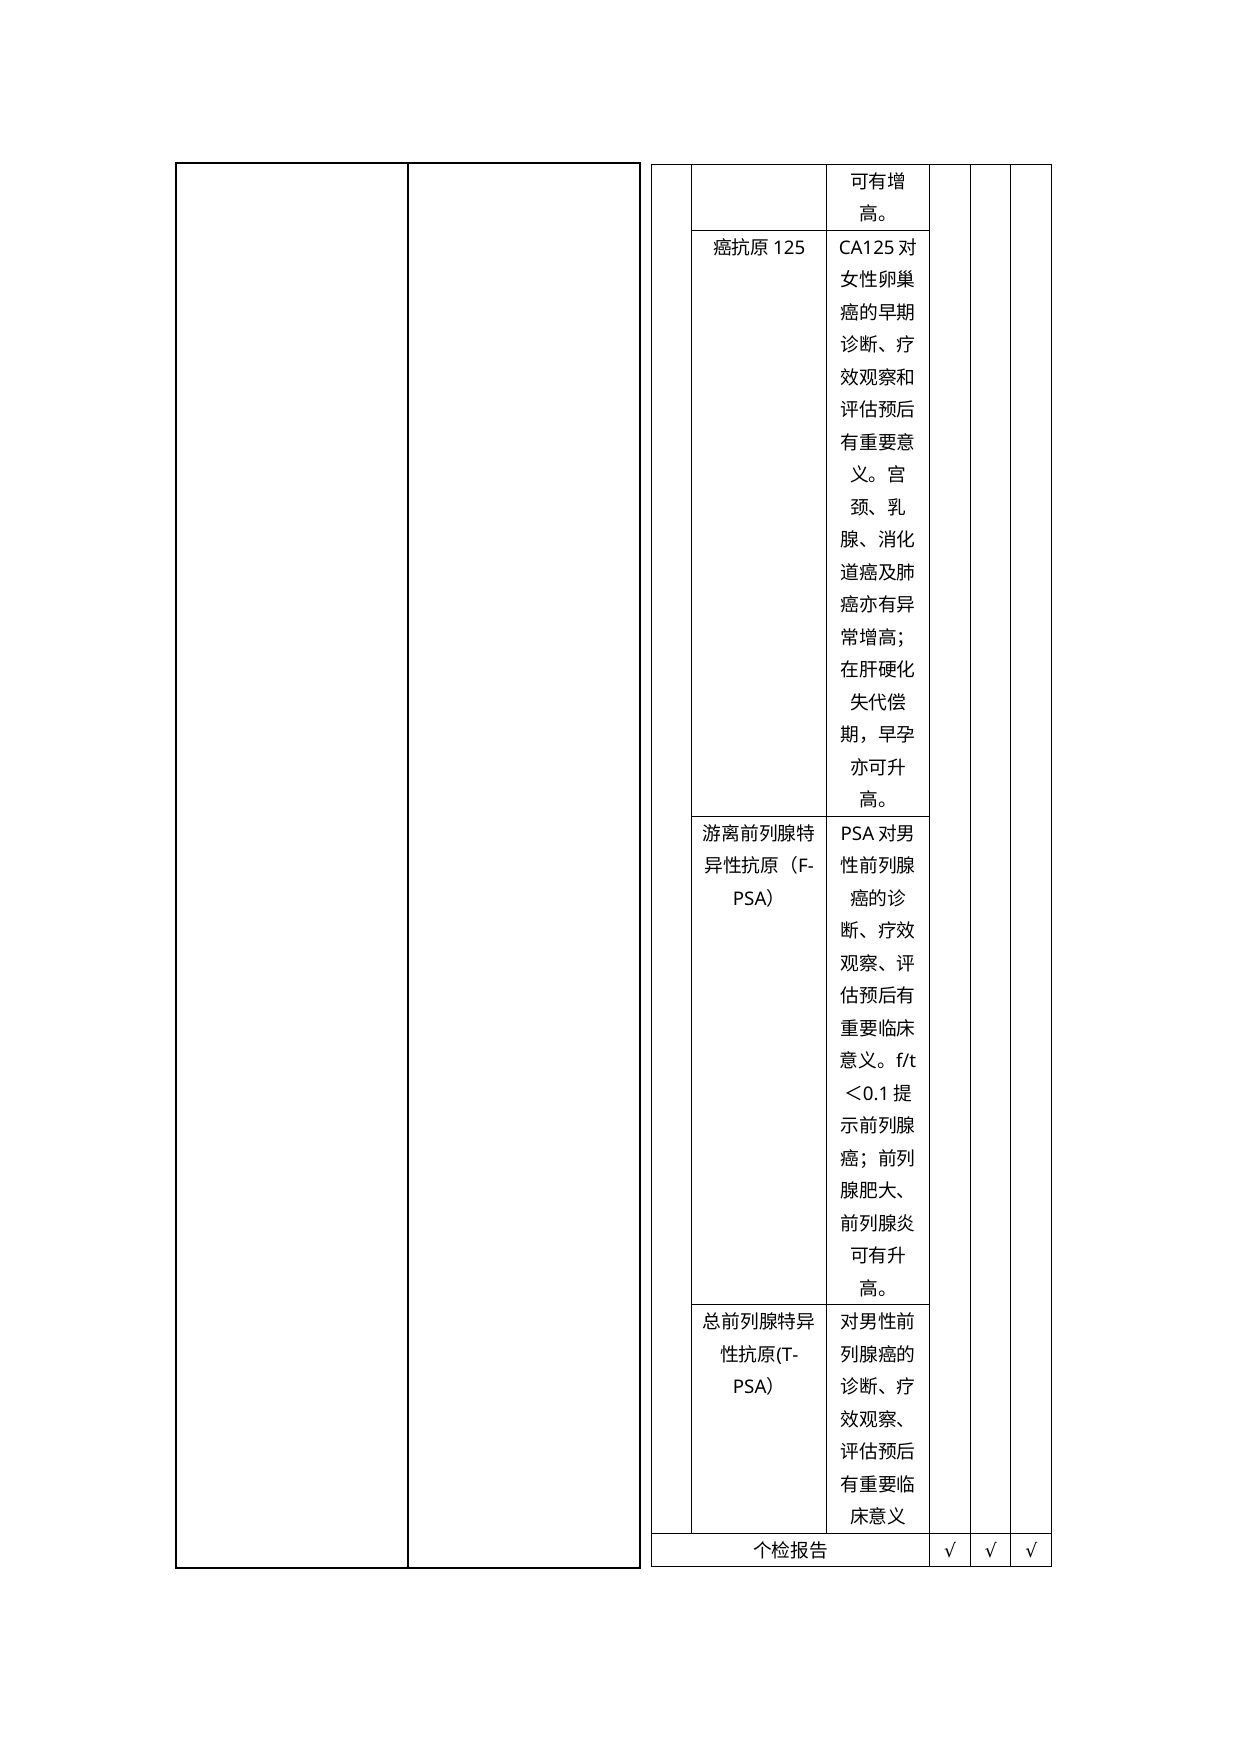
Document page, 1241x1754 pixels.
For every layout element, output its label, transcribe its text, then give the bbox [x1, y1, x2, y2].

table_cell [177, 164, 407, 1567]
table_cell 1 [409, 164, 639, 1567]
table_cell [641, 162, 1064, 1567]
